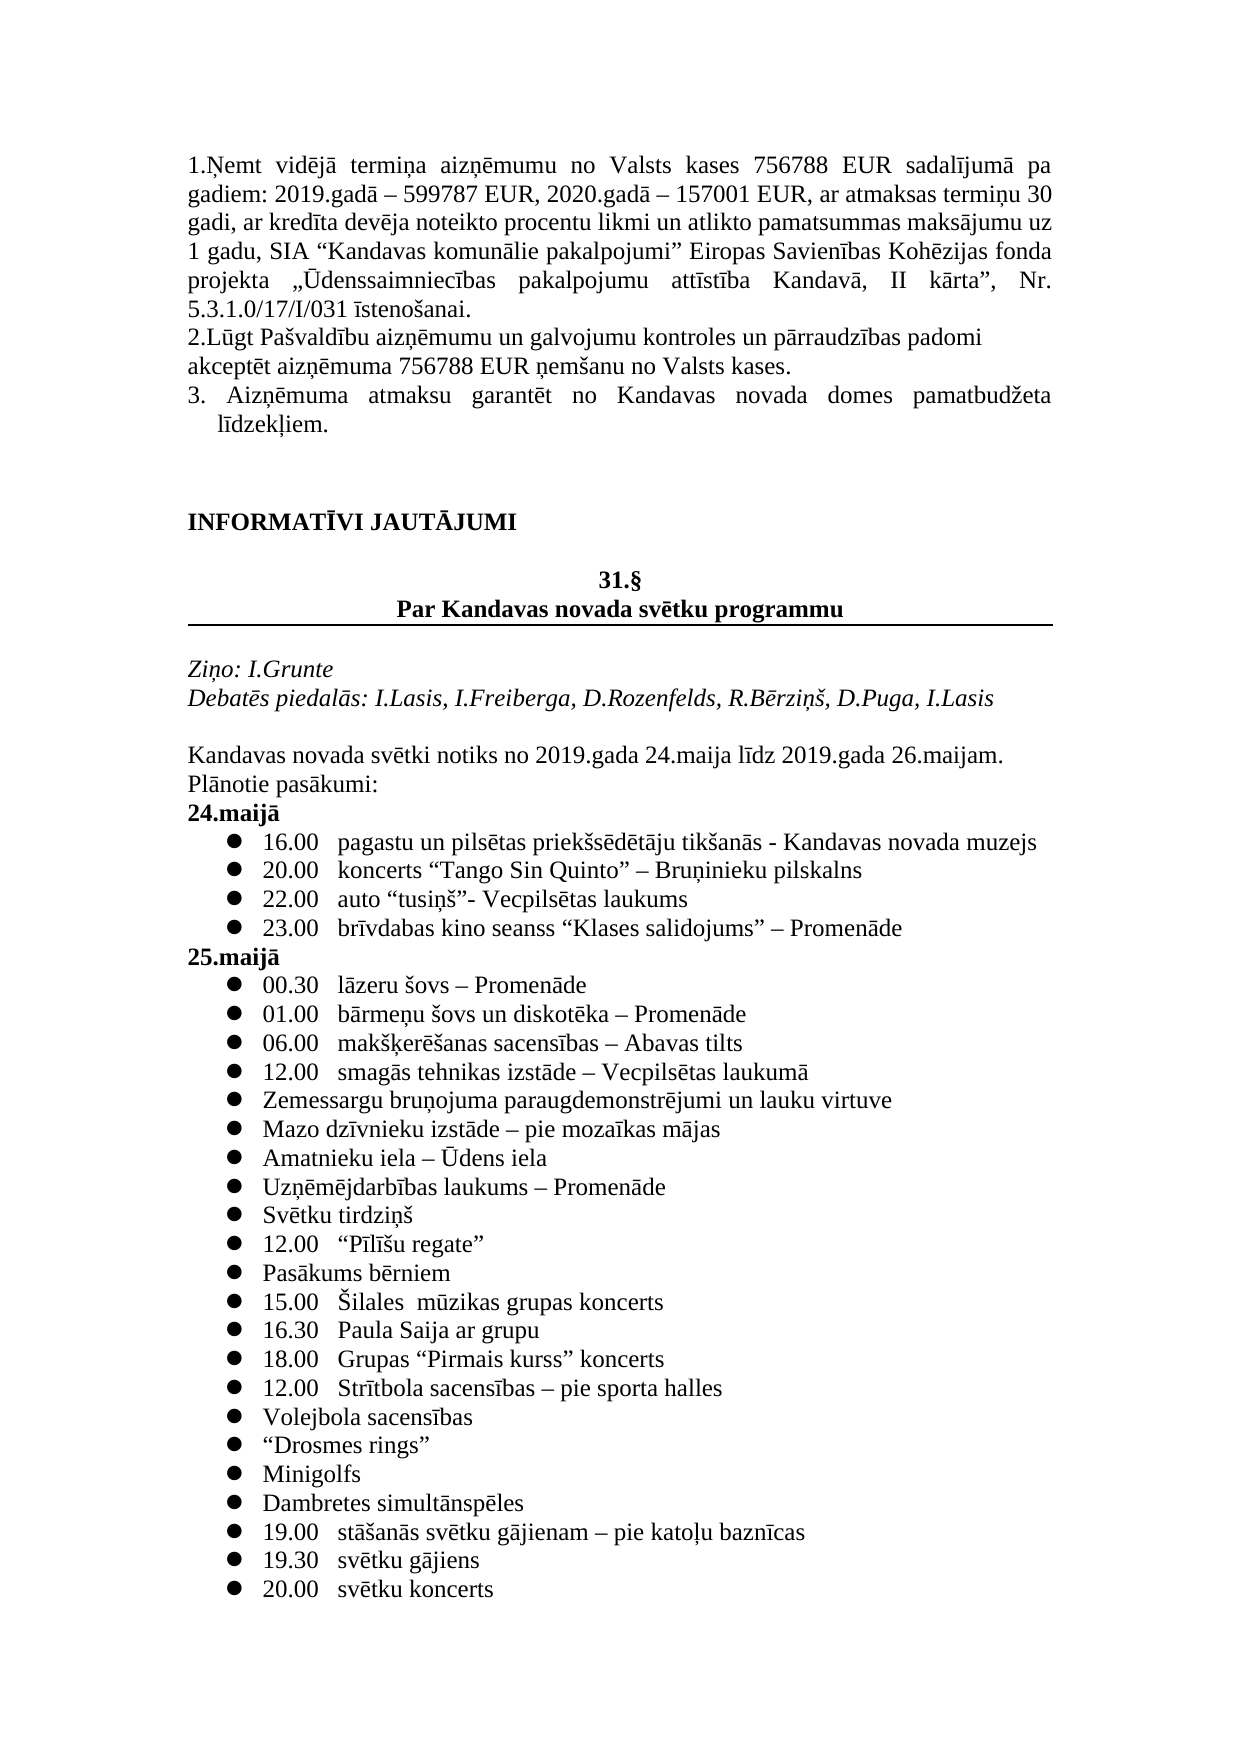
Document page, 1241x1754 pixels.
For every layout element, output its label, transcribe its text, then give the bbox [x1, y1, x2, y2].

list 15.00 Šilales mūzikas grupas koncerts [225, 1287, 1053, 1316]
list 16.30 Paula Saija ar grupu [225, 1316, 1053, 1344]
text Plānotie pasākumi: [187, 769, 1053, 798]
list 22.00 auto “tusiņš”- Vecpilsētas laukums [225, 884, 1053, 913]
text INFORMATĪVI JAUTĀJUMI [187, 507, 1053, 536]
list 19.30 svētku gājiens [225, 1546, 1053, 1574]
list 23.00 brīvdabas kino seanss “Klases salidojums” – Promenāde [225, 913, 1053, 942]
text 1.Ņemt vidējā termiņa aizņēmumu no Valsts kases 756788 EUR sadalījumā pa gadiem: 2019.gadā – 599787 EUR, 2020.gadā – 157001 EUR, ar atmaksas termiņu 30 gadi, ar kredīta devēja noteikto procentu likmi un atlikto pamatsummas maksājumu uz 1 gadu, SIA “Kandavas komunālie pakalpojumi” Eiropas Savienības Kohēzijas fonda projekta „Ūdenssaimniecības pakalpojumu attīstība Kandavā, II kārta”, Nr. 5.3.1.0/17/I/031 īstenošanai. [187, 150, 1053, 322]
list 00.30 lāzeru šovs – Promenāde [225, 971, 1053, 999]
list Mazo dzīvnieku izstāde – pie mozaīkas mājas [225, 1114, 1053, 1143]
text 31.§ [187, 565, 1053, 594]
text 3. Aizņēmuma atmaksu garantēt no Kandavas novada domes pamatbudžeta līdzekļiem. [187, 380, 1053, 437]
list 20.00 koncerts “Tango Sin Quinto” – Bruņinieku pilskalns [225, 856, 1053, 884]
text 2.Lūgt Pašvaldību aizņēmumu un galvojumu kontroles un pārraudzības padomi [187, 322, 1053, 351]
list 16.00 pagastu un pilsētas priekšsēdētāju tikšanās - Kandavas novada muzejs [225, 827, 1053, 856]
list Uzņēmējdarbības laukums – Promenāde [225, 1172, 1053, 1201]
list Minigolfs [225, 1459, 1053, 1488]
text Par Kandavas novada svētku programmu [187, 594, 1053, 626]
text Debatēs piedalās: I.Lasis, I.Freiberga, D.Rozenfelds, R.Bērziņš, D.Puga, I.Lasis [187, 683, 1053, 712]
list 06.00 makšķerēšanas sacensības – Abavas tilts [225, 1028, 1053, 1057]
list Zemessargu bruņojuma paraugdemonstrējumi un lauku virtuve [225, 1086, 1053, 1114]
list 20.00 svētku koncerts [225, 1574, 1053, 1603]
list Dambretes simultānspēles [225, 1488, 1053, 1517]
text 24.maijā [187, 798, 1053, 827]
list “Drosmes rings” [225, 1431, 1053, 1459]
list 12.00 “Pīlīšu regate” [225, 1229, 1053, 1258]
text Kandavas novada svētki notiks no 2019.gada 24.maija līdz 2019.gada 26.maijam. [187, 741, 1053, 769]
list Pasākums bērniem [225, 1258, 1053, 1287]
list 18.00 Grupas “Pirmais kurss” koncerts [225, 1344, 1053, 1373]
list Amatnieku iela – Ūdens iela [225, 1143, 1053, 1172]
list Volejbola sacensības [225, 1402, 1053, 1431]
list 19.00 stāšanās svētku gājienam – pie katoļu baznīcas [225, 1517, 1053, 1546]
list 12.00 smagās tehnikas izstāde – Vecpilsētas laukumā [225, 1057, 1053, 1086]
list Svētku tirdziņš [225, 1201, 1053, 1229]
text Ziņo: I.Grunte [187, 654, 1053, 683]
text 25.maijā [187, 942, 1053, 971]
list 01.00 bārmeņu šovs un diskotēka – Promenāde [225, 999, 1053, 1028]
text akceptēt aizņēmuma 756788 EUR ņemšanu no Valsts kases. [187, 351, 1053, 380]
list 12.00 Strītbola sacensības – pie sporta halles [225, 1373, 1053, 1402]
